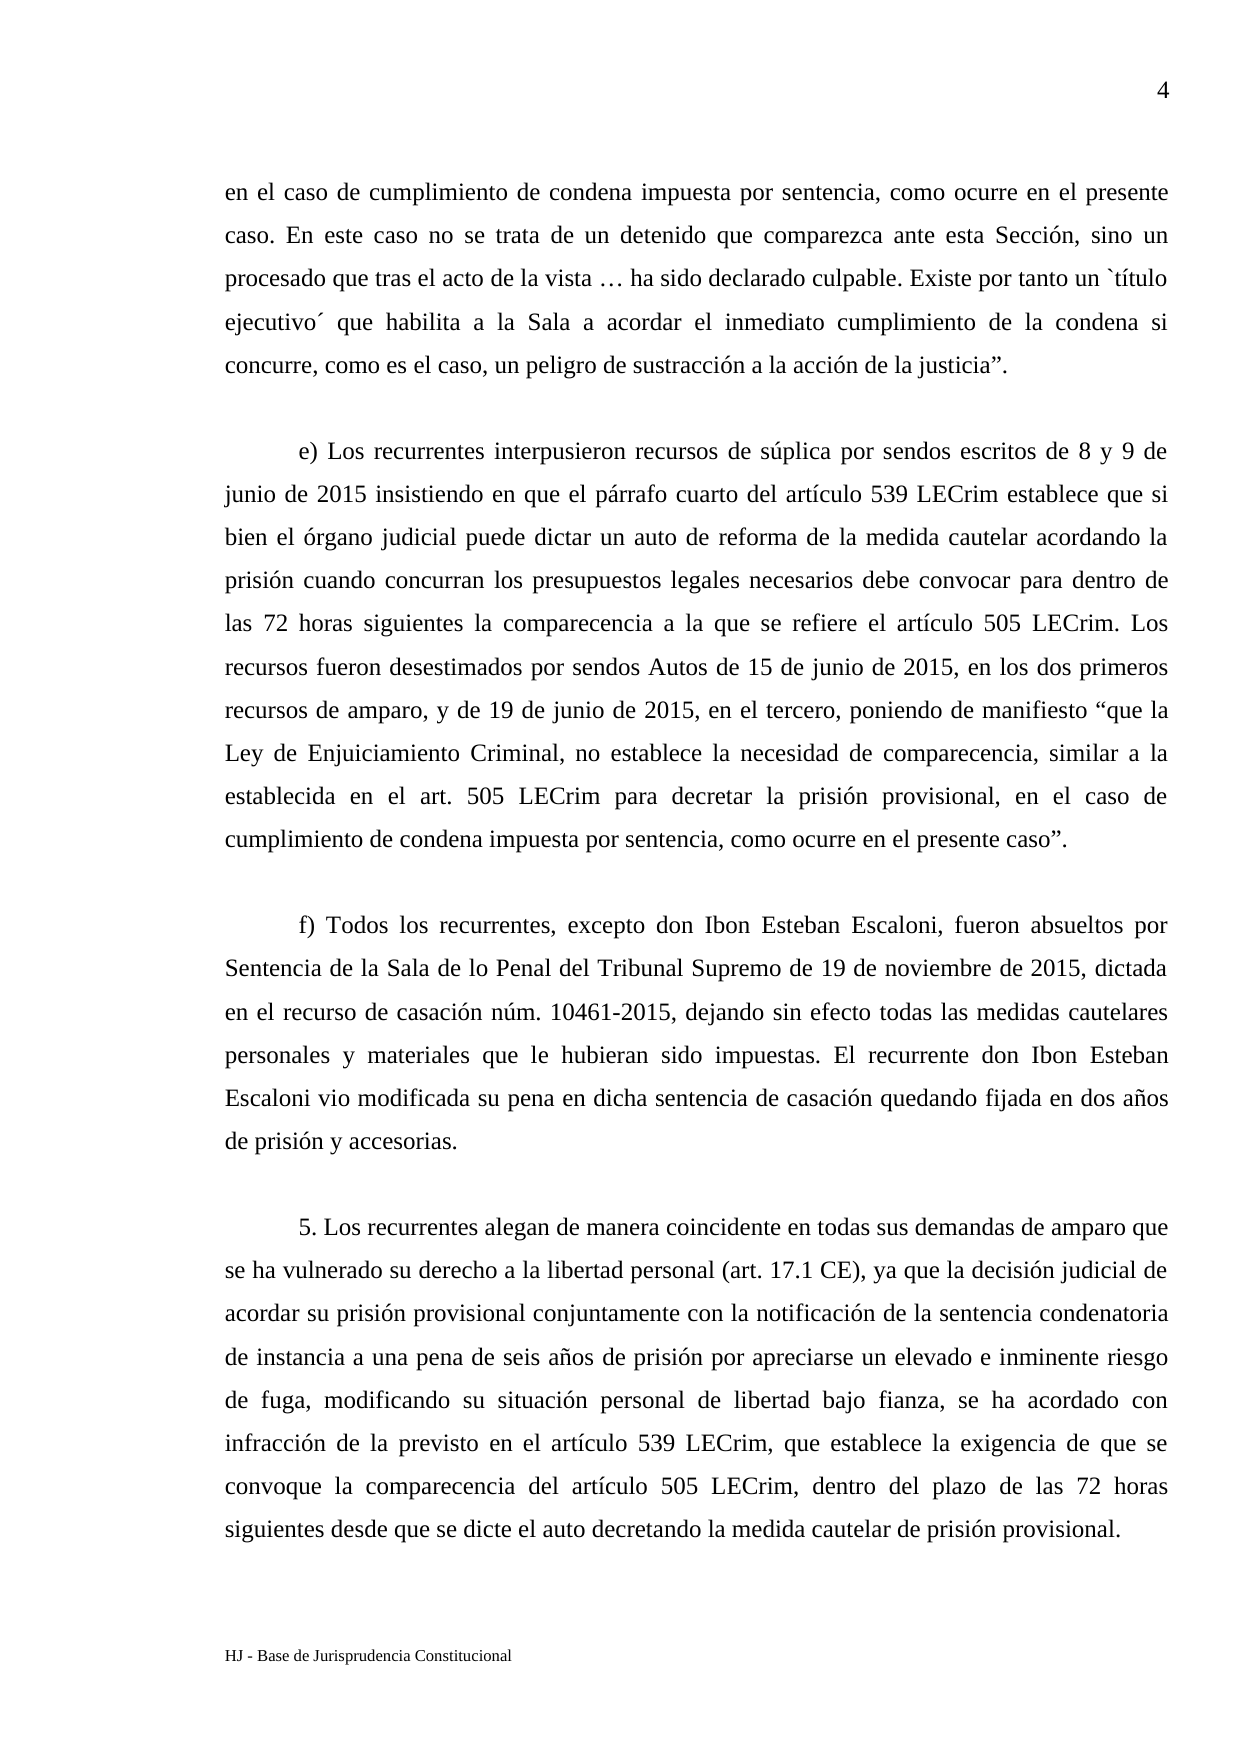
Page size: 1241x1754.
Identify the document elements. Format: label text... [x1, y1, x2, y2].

text 5. Los recurrentes alegan de manera coincidente en todas sus demandas de amparo que se ha vulnerado su derecho a la libertad personal (art. 17.1 CE), ya que la decisión judicial de acordar su prisión provisional conjuntamente con la notificación de la sentencia condenatoria de instancia a una pena de seis años de prisión por apreciarse un elevado e inminente riesgo de fuga, modificando su situación personal de libertad bajo fianza, se ha acordado con infracción de la previsto en el artículo 539 LECrim, que establece la exigencia de que se convoque la comparecencia del artículo 505 LECrim, dentro del plazo de las 72 horas siguientes desde que se dicte el auto decretando la medida cautelar de prisión provisional. [224, 1212, 1169, 1543]
text f) Todos los recurrentes, excepto don Ibon Esteban Escaloni, fueron absueltos por Sentencia de la Sala de lo Penal del Tribunal Supremo de 19 de noviembre de 2015, dictada en el recurso de casación núm. 10461-2015, dejando sin efecto todas las medidas cautelares personales y materiales que le hubieran sido impuestas. El recurrente don Ibon Esteban Escaloni vio modificada su pena en dicha sentencia de casación quedando fijada en dos años de prisión y accesorias. [224, 910, 1169, 1155]
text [224, 177, 1169, 378]
text e) Los recurrentes interpusieron recursos de súplica por sendos escritos de 8 y 9 de junio de 2015 insistiendo en que el párrafo cuarto del artículo 539 LECrim establece que si bien el órgano judicial puede dictar un auto de reforma de la medida cautelar acordando la prisión cuando concurran los presupuestos legales necesarios debe convocar para dentro de las 72 horas siguientes la comparecencia a la que se refiere el artículo 505 LECrim. Los recursos fueron desestimados por sendos Autos de 15 de junio de 2015, en los dos primeros recursos de amparo, y de 19 de junio de 2015, en el tercero, poniendo de manifiesto “que la Ley de Enjuiciamiento Criminal, no establece la necesidad de comparecencia, similar a la establecida en el art. 505 LECrim para decretar la prisión provisional, en el caso de cumplimiento de condena impuesta por sentencia, como ocurre en el presente caso”. [224, 436, 1169, 853]
